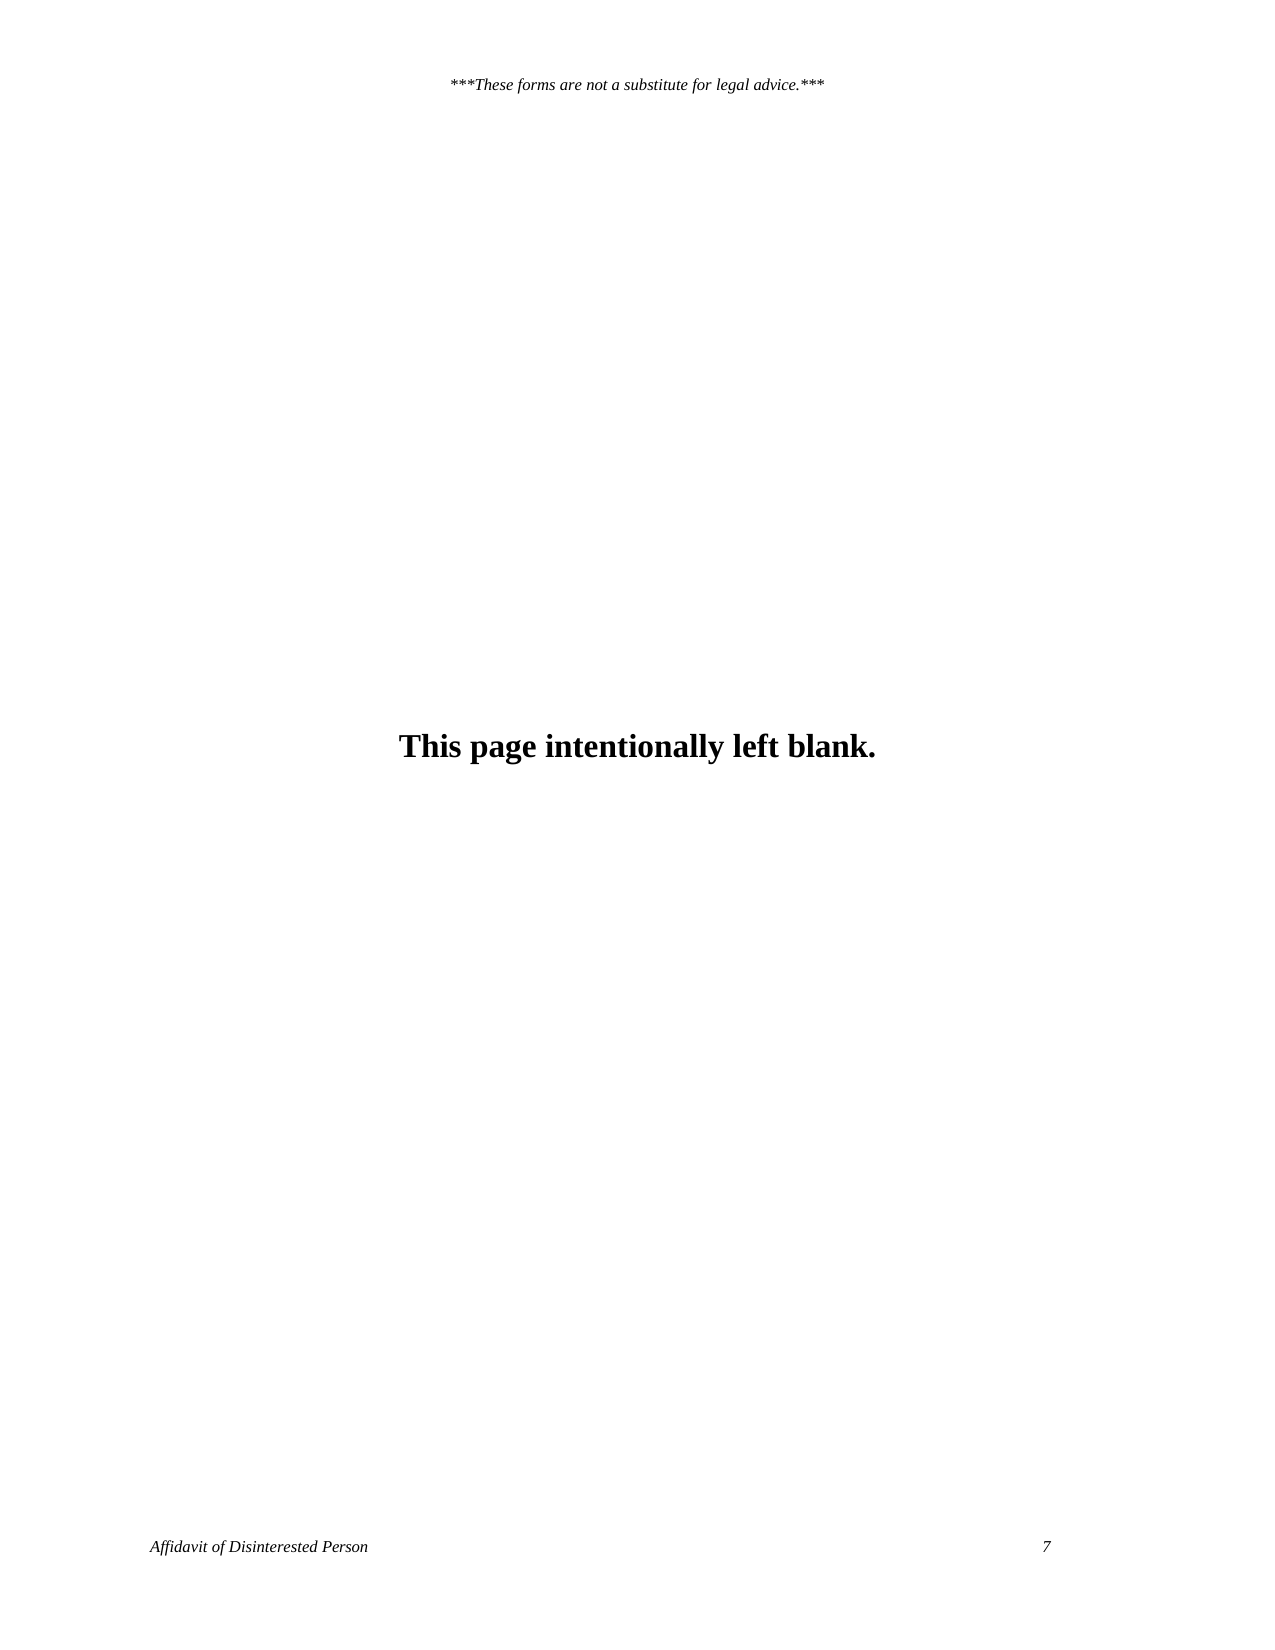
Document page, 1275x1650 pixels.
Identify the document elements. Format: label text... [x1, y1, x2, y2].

subtitle This page intentionally left blank. [156, 726, 1119, 764]
